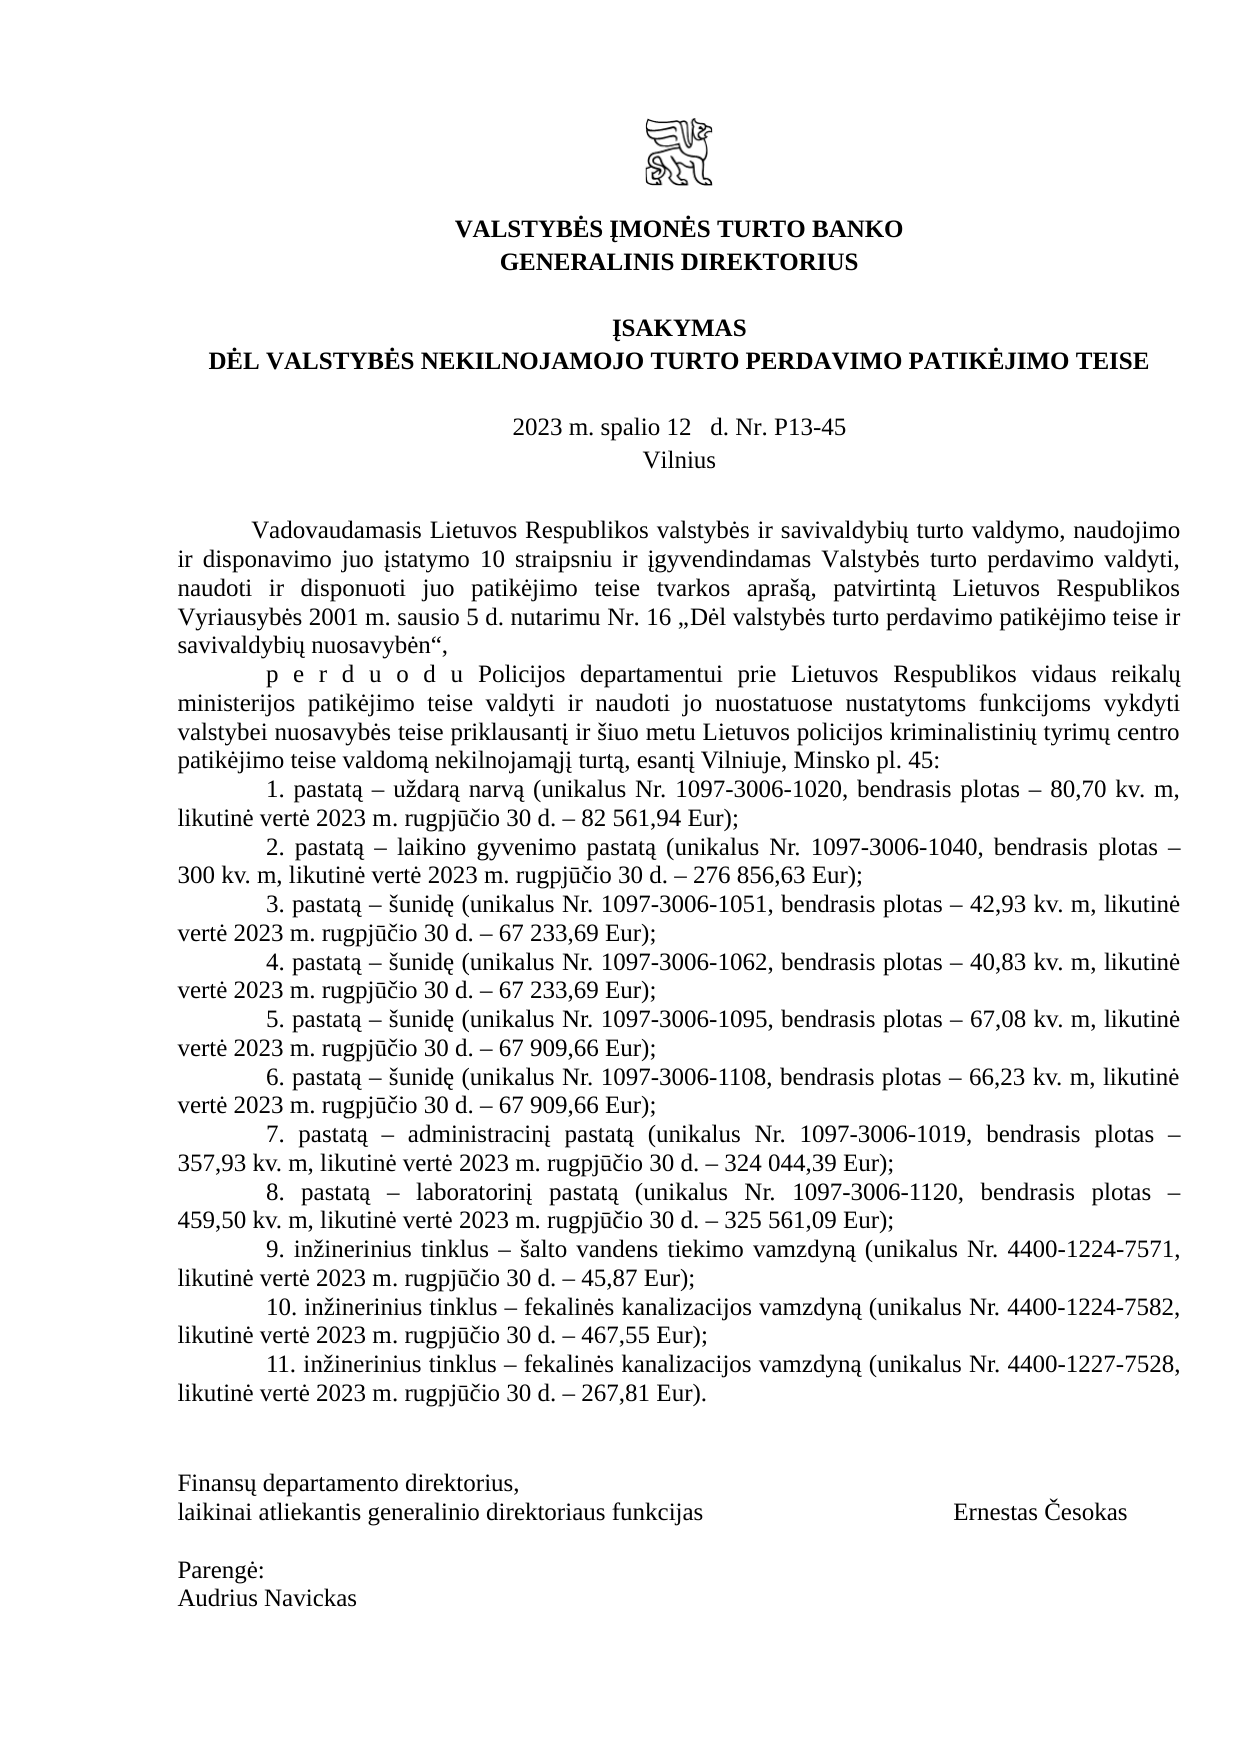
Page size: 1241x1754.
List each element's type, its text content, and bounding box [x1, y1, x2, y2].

text 11. inžinerinius tinklus – fekalinės kanalizacijos vamzdyną (unikalus Nr. 4400-1227-7528, likutinė vertė 2023 m. rugpjūčio 30 d. – 267,81 Eur). [177, 1349, 1181, 1407]
text 8. pastatą – laboratorinį pastatą (unikalus Nr. 1097-3006-1120, bendrasis plotas – 459,50 kv. m, likutinė vertė 2023 m. rugpjūčio 30 d. – 325 561,09 Eur); [177, 1177, 1181, 1234]
text 3. pastatą – šunidę (unikalus Nr. 1097-3006-1051, bendrasis plotas – 42,93 kv. m, likutinė vertė 2023 m. rugpjūčio 30 d. – 67 233,69 Eur); [177, 889, 1181, 947]
text Parengė: [177, 1555, 1181, 1583]
subtitle DĖL VALSTYBĖS NEKILNOJAMOJO TURTO PERDAVIMO PATIKĖJIMO TEISE [177, 346, 1181, 375]
text 6. pastatą – šunidę (unikalus Nr. 1097-3006-1108, bendrasis plotas – 66,23 kv. m, likutinė vertė 2023 m. rugpjūčio 30 d. – 67 909,66 Eur); [177, 1062, 1181, 1119]
text Audrius Navickas [177, 1583, 1181, 1612]
text 10. inžinerinius tinklus – fekalinės kanalizacijos vamzdyną (unikalus Nr. 4400-1224-7582, likutinė vertė 2023 m. rugpjūčio 30 d. – 467,55 Eur); [177, 1292, 1181, 1349]
text 2. pastatą – laikino gyvenimo pastatą (unikalus Nr. 1097-3006-1040, bendrasis plotas – 300 kv. m, likutinė vertė 2023 m. rugpjūčio 30 d. – 276 856,63 Eur); [177, 832, 1181, 889]
subtitle ĮSAKYMAS [177, 313, 1181, 342]
text 1. pastatą – uždarą narvą (unikalus Nr. 1097-3006-1020, bendrasis plotas – 80,70 kv. m, likutinė vertė 2023 m. rugpjūčio 30 d. – 82 561,94 Eur); [177, 774, 1181, 832]
list p e r d u o d u Policijos departamentui prie Lietuvos Respublikos vidaus reikalų ministerijos patikėjimo teise valdyti ir naudoti jo nuostatuose nustatytoms funkcijoms vykdyti valstybei nuosavybės teise priklausantį ir šiuo metu Lietuvos policijos kriminalistinių tyrimų centro patikėjimo teise valdomą nekilnojamąjį turtą, esantį Vilniuje, Minsko pl. 45: [177, 659, 1181, 774]
text Vadovaudamasis Lietuvos Respublikos valstybės ir savivaldybių turto valdymo, naudojimo ir disponavimo juo įstatymo 10 straipsniu ir įgyvendindamas Valstybės turto perdavimo valdyti, naudoti ir disponuoti juo patikėjimo teise tvarkos aprašą, patvirtintą Lietuvos Respublikos Vyriausybės 2001 m. sausio 5 d. nutarimu Nr. 16 „Dėl valstybės turto perdavimo patikėjimo teise ir savivaldybių nuosavybėn“, [177, 516, 1181, 659]
text GENERALINIS DIREKTORIUS [177, 247, 1181, 276]
text 2023 m. spalio 12 d. Nr. P13-45 [177, 412, 1181, 441]
text laikinai atliekantis generalinio direktoriaus funkcijas Ernestas Česokas [177, 1497, 1181, 1526]
text Vilnius [177, 445, 1181, 474]
picture [645, 118, 713, 186]
text 4. pastatą – šunidę (unikalus Nr. 1097-3006-1062, bendrasis plotas – 40,83 kv. m, likutinė vertė 2023 m. rugpjūčio 30 d. – 67 233,69 Eur); [177, 947, 1181, 1004]
text 7. pastatą – administracinį pastatą (unikalus Nr. 1097-3006-1019, bendrasis plotas – 357,93 kv. m, likutinė vertė 2023 m. rugpjūčio 30 d. – 324 044,39 Eur); [177, 1119, 1181, 1177]
text 5. pastatą – šunidę (unikalus Nr. 1097-3006-1095, bendrasis plotas – 67,08 kv. m, likutinė vertė 2023 m. rugpjūčio 30 d. – 67 909,66 Eur); [177, 1004, 1181, 1062]
text 9. inžinerinius tinklus – šalto vandens tiekimo vamzdyną (unikalus Nr. 4400-1224-7571, likutinė vertė 2023 m. rugpjūčio 30 d. – 45,87 Eur); [177, 1234, 1181, 1292]
text VALSTYBĖS ĮMONĖS TURTO BANKO [177, 214, 1181, 243]
text Finansų departamento direktorius, [177, 1468, 1181, 1497]
